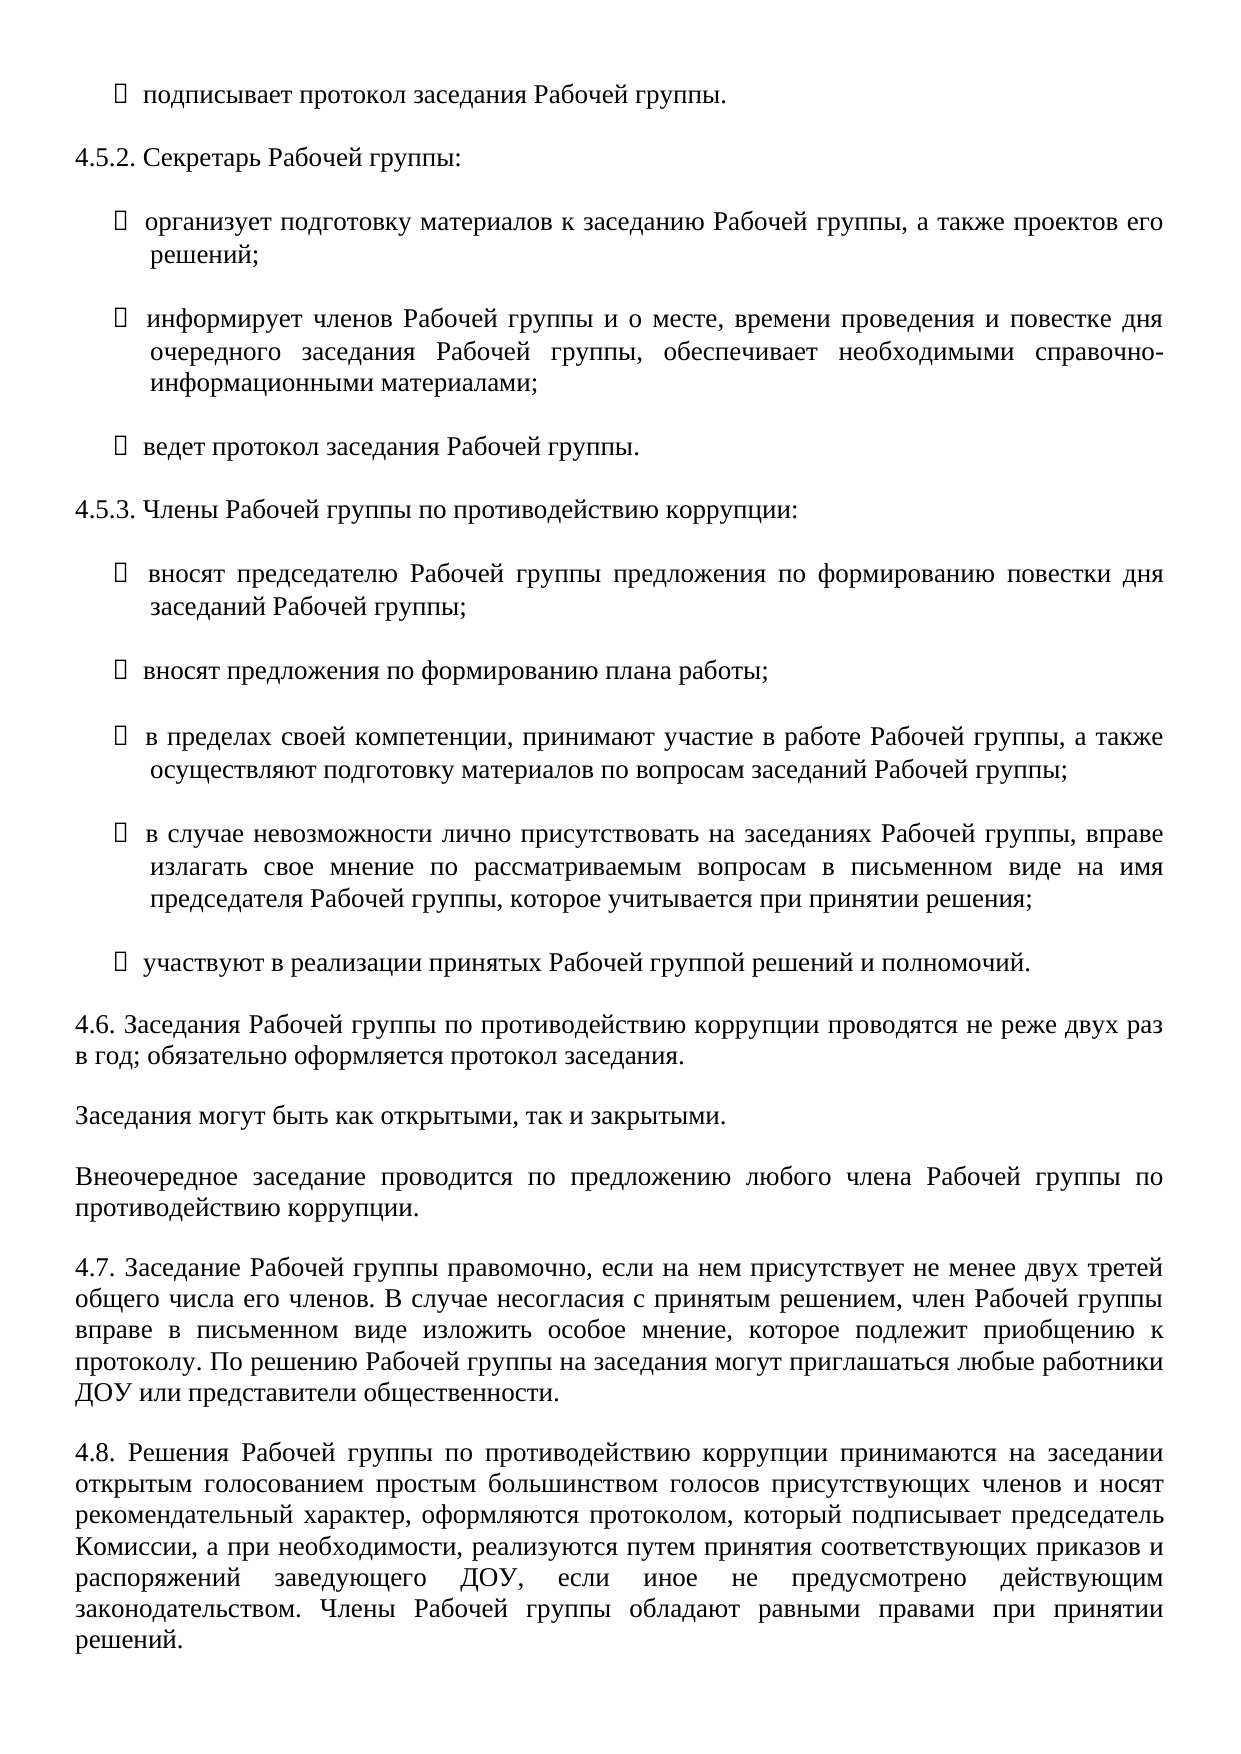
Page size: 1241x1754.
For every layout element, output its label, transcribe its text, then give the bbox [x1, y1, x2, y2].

text  в случае невозможности лично присутствовать на заседаниях Рабочей группы, вправе излагать свое мнение по рассматриваемым вопросам в письменном виде на имя председателя Рабочей группы, которое учитывается при принятии решения; [112, 814, 1165, 913]
text 4.5.2. Секретарь Рабочей группы: [75, 141, 1165, 172]
text  подписывает протокол заседания Рабочей группы. [112, 75, 1165, 112]
text  в пределах своей компетенции, принимают участие в работе Рабочей группы, а также осуществляют подготовку материалов по вопросам заседаний Рабочей группы; [112, 716, 1165, 784]
text Внеочередное заседание проводится по предложению любого члена Рабочей группы по противодействию коррупции. [75, 1160, 1165, 1222]
text  организует подготовку материалов к заседанию Рабочей группы, а также проектов его решений; [112, 201, 1165, 269]
text 4.7. Заседание Рабочей группы правомочно, если на нем присутствует не менее двух третей общего числа его членов. В случае несогласия с принятым решением, член Рабочей группы вправе в письменном виде изложить особое мнение, которое подлежит приобщению к протоколу. По решению Рабочей группы на заседания могут приглашаться любые работники ДОУ или представители общественности. [75, 1251, 1165, 1407]
text  вносят председателю Рабочей группы предложения по формированию повестки дня заседаний Рабочей группы; [112, 553, 1165, 621]
text 4.5.3. Члены Рабочей группы по противодействию коррупции: [75, 493, 1165, 524]
text  вносят предложения по формированию плана работы; [112, 650, 1165, 687]
text  участвуют в реализации принятых Рабочей группой решений и полномочий. [112, 942, 1165, 979]
text  ведет протокол заседания Рабочей группы. [112, 427, 1165, 464]
text 4.6. Заседания Рабочей группы по противодействию коррупции проводятся не реже двух раз в год; обязательно оформляется протокол заседания. [75, 1008, 1165, 1070]
text  информирует членов Рабочей группы и о месте, времени проведения и повестке дня очередного заседания Рабочей группы, обеспечивает необходимыми справочно-информационными материалами; [112, 298, 1165, 398]
text Заседания могут быть как открытыми, так и закрытыми. [75, 1099, 1165, 1131]
text 4.8. Решения Рабочей группы по противодействию коррупции принимаются на заседании открытым голосованием простым большинством голосов присутствующих членов и носят рекомендательный характер, оформляются протоколом, который подписывает председатель Комиссии, а при необходимости, реализуются путем принятия соответствующих приказов и распоряжений заведующего ДОУ, если иное не предусмотрено действующим законодательством. Члены Рабочей группы обладают равными правами при принятии решений. [75, 1436, 1165, 1654]
